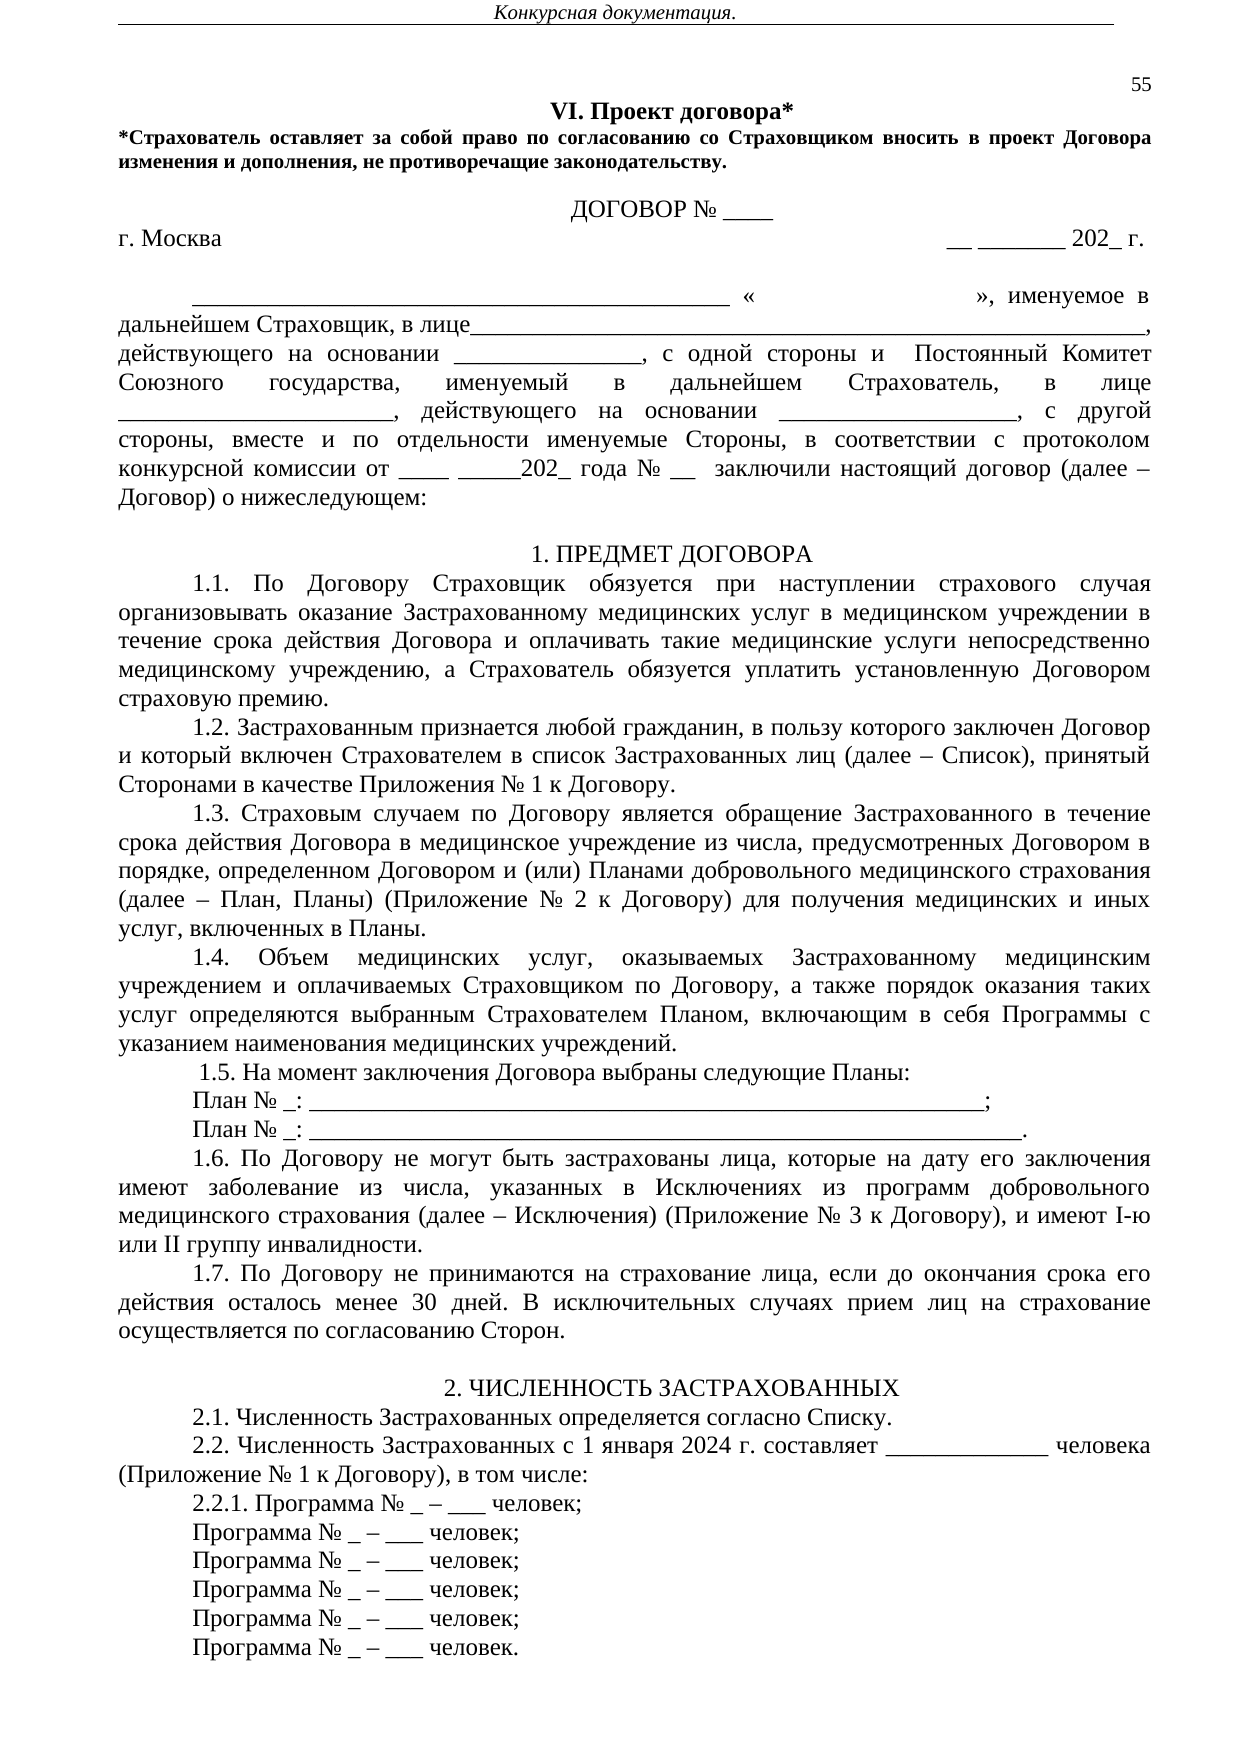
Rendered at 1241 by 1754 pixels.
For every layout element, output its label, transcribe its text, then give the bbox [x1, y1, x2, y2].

text Программа № _ – ___ человек; [118, 1517, 1152, 1545]
text Программа № _ – ___ человек; [118, 1603, 1152, 1632]
text Программа № _ – ___ человек; [118, 1545, 1152, 1574]
text 2.1. Численность Застрахованных определяется согласно Списку. [118, 1402, 1152, 1430]
text 2. ЧИСЛЕННОСТЬ ЗАСТРАХОВАННЫХ [118, 1373, 1152, 1402]
text Программа № _ – ___ человек. [118, 1632, 1152, 1660]
text 2.2. Численность Застрахованных с 1 января 2024 г. составляет _____________ человека (Приложение № 1 к Договору), в том числе: [118, 1430, 1152, 1488]
text 1.6. По Договору не могут быть застрахованы лица, которые на дату его заключения имеют заболевание из числа, указанных в Исключениях из программ добровольного медицинского страхования (далее – Исключения) (Приложение № 3 к Договору), и имеют I-ю или II группу инвалидности. [118, 1143, 1152, 1258]
text План № _: ______________________________________________________; [118, 1085, 1152, 1114]
text Программа № _ – ___ человек; [118, 1574, 1152, 1603]
text План № _: _________________________________________________________. [118, 1114, 1152, 1143]
text г. Москва __ _______ 202_ г. [118, 223, 1152, 252]
text 1.5. На момент заключения Договора выбраны следующие Планы: [118, 1057, 1152, 1085]
text 1.4. Объем медицинских услуг, оказываемых Застрахованному медицинским учреждением и оплачиваемых Страховщиком по Договору, а также порядок оказания таких услуг определяются выбранным Страхователем Планом, включающим в себя Программы с указанием наименования медицинских учреждений. [118, 942, 1152, 1057]
text ___________________________________________ « », именуемое в дальнейшем Страховщик, в лице______________________________________________________, действующего на основании _______________, с одной стороны и Постоянный Комитет Союзного государства, именуемый в дальнейшем Страхователь, в лице ______________________, действующего на основании ___________________, с другой стороны, вместе и по отдельности именуемые Стороны, в соответствии с протоколом конкурсной комиссии от ____ _____202_ года № __ заключили настоящий договор (далее – Договор) о нижеследующем: [118, 280, 1152, 510]
text 1.7. По Договору не принимаются на страхование лица, если до окончания срока его действия осталось менее 30 дней. В исключительных случаях прием лиц на страхование осуществляется по согласованию Сторон. [118, 1258, 1152, 1344]
text *Страхователь оставляет за собой право по согласованию со Страховщиком вносить в проект Договора изменения и дополнения, не противоречащие законодательству. [118, 125, 1152, 173]
text 1.3. Страховым случаем по Договору является обращение Застрахованного в течение срока действия Договора в медицинское учреждение из числа, предусмотренных Договором в порядке, определенном Договором и (или) Планами добровольного медицинского страхования (далее – План, Планы) (Приложение № 2 к Договору) для получения медицинских и иных услуг, включенных в Планы. [118, 798, 1152, 942]
text 1.2. Застрахованным признается любой гражданин, в пользу которого заключен Договор и который включен Страхователем в список Застрахованных лиц (далее – Список), принятый Сторонами в качестве Приложения № 1 к Договору. [118, 712, 1152, 798]
text ДОГОВОР № ____ [118, 194, 1152, 223]
text 2.2.1. Программа № _ – ___ человек; [118, 1488, 1152, 1517]
text VI. Проект договора* [118, 89, 1152, 125]
text 1.1. По Договору Страховщик обязуется при наступлении страхового случая организовывать оказание Застрахованному медицинских услуг в медицинском учреждении в течение срока действия Договора и оплачивать такие медицинские услуги непосредственно медицинскому учреждению, а Страхователь обязуется уплатить установленную Договором страховую премию. [118, 568, 1152, 712]
text 1. ПРЕДМЕТ ДОГОВОРА [118, 539, 1152, 568]
